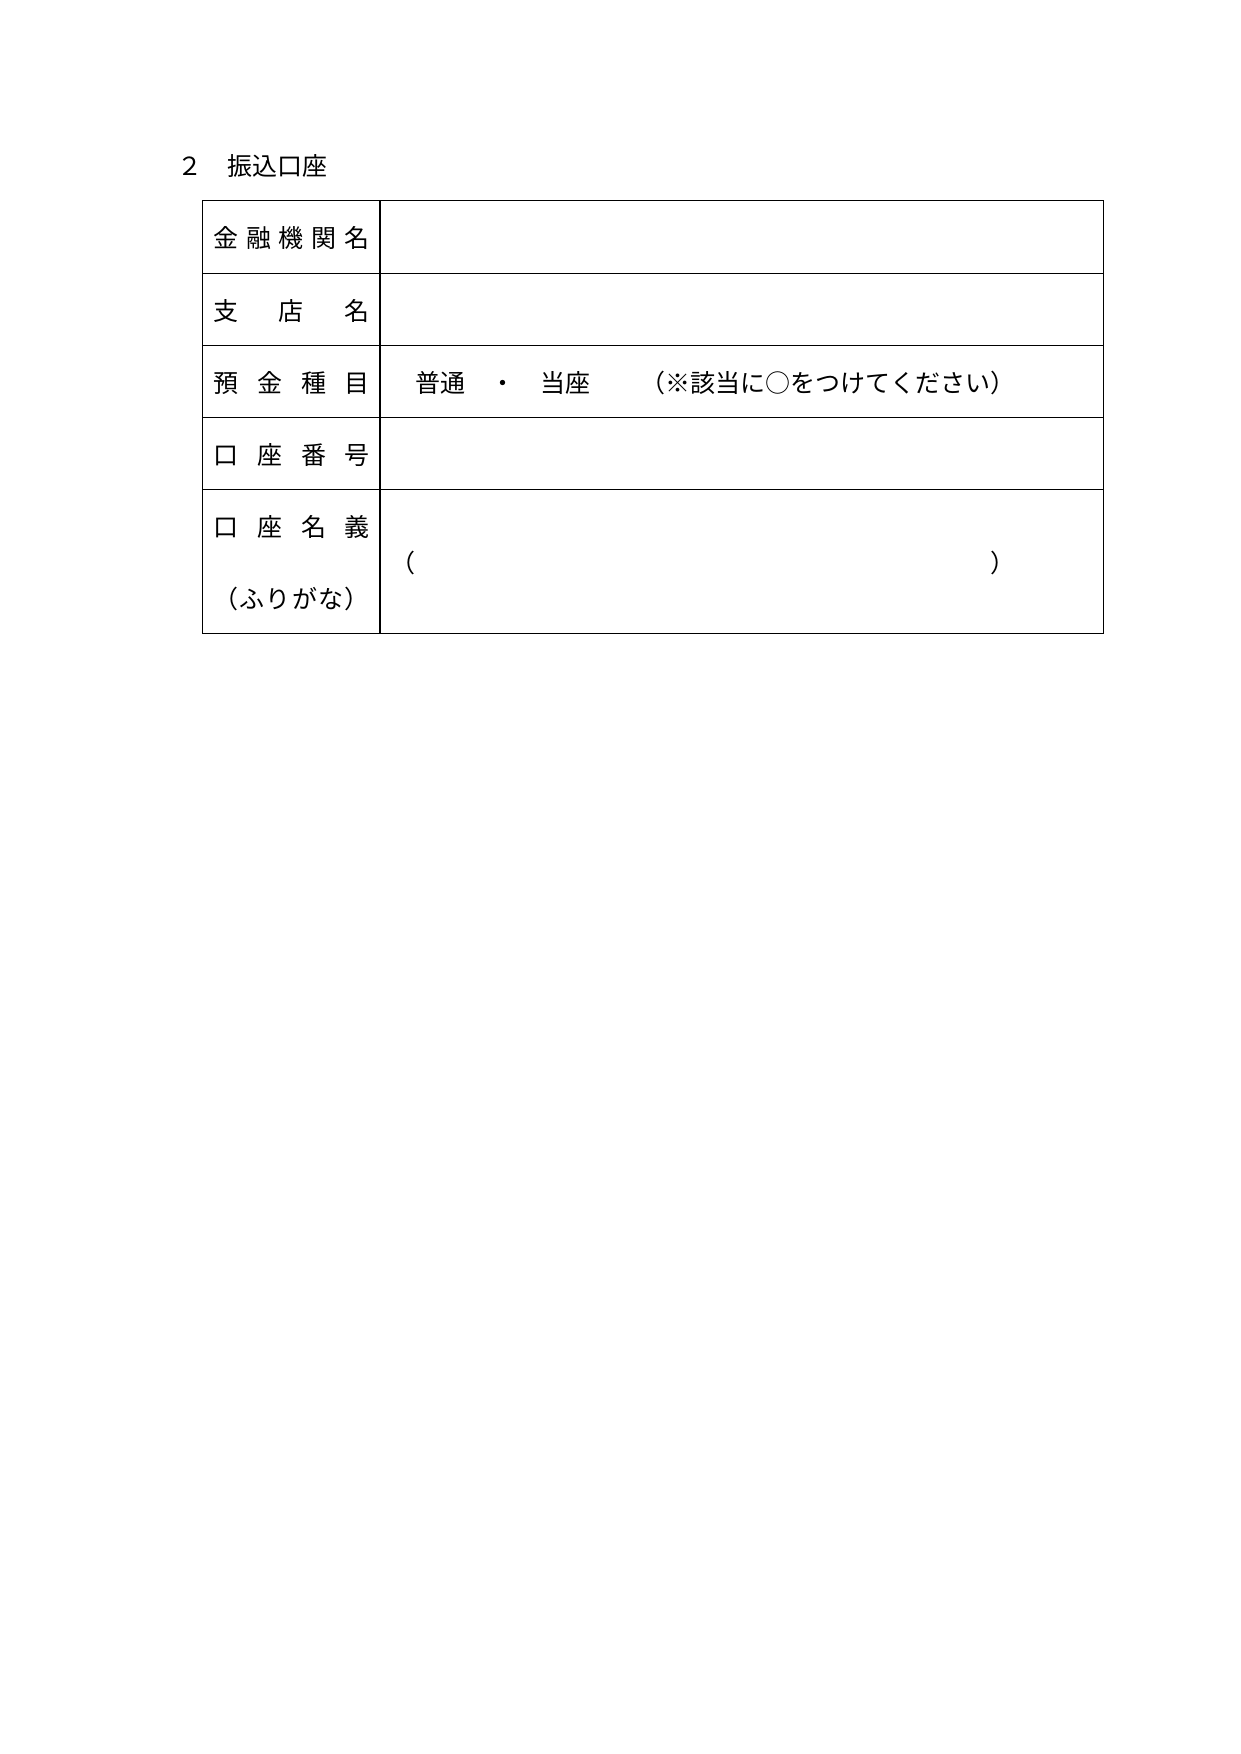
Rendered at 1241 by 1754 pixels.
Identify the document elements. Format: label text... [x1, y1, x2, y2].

table_cell [381, 418, 1103, 489]
table_header [381, 201, 1103, 272]
table_cell 普通 ・ 当座 （※該当に○をつけてください） [381, 346, 1103, 417]
table_cell （ ） [381, 490, 1103, 633]
table_cell [381, 274, 1103, 345]
table_cell 預金種目 [203, 346, 379, 417]
table_cell 口座番号 [203, 418, 379, 489]
text ２ 振込口座 [177, 129, 1063, 200]
table_cell 支店名 [203, 274, 379, 345]
table_header 金融機関名 [203, 201, 379, 272]
table_cell 口座名義 （ふりがな） [203, 490, 379, 633]
